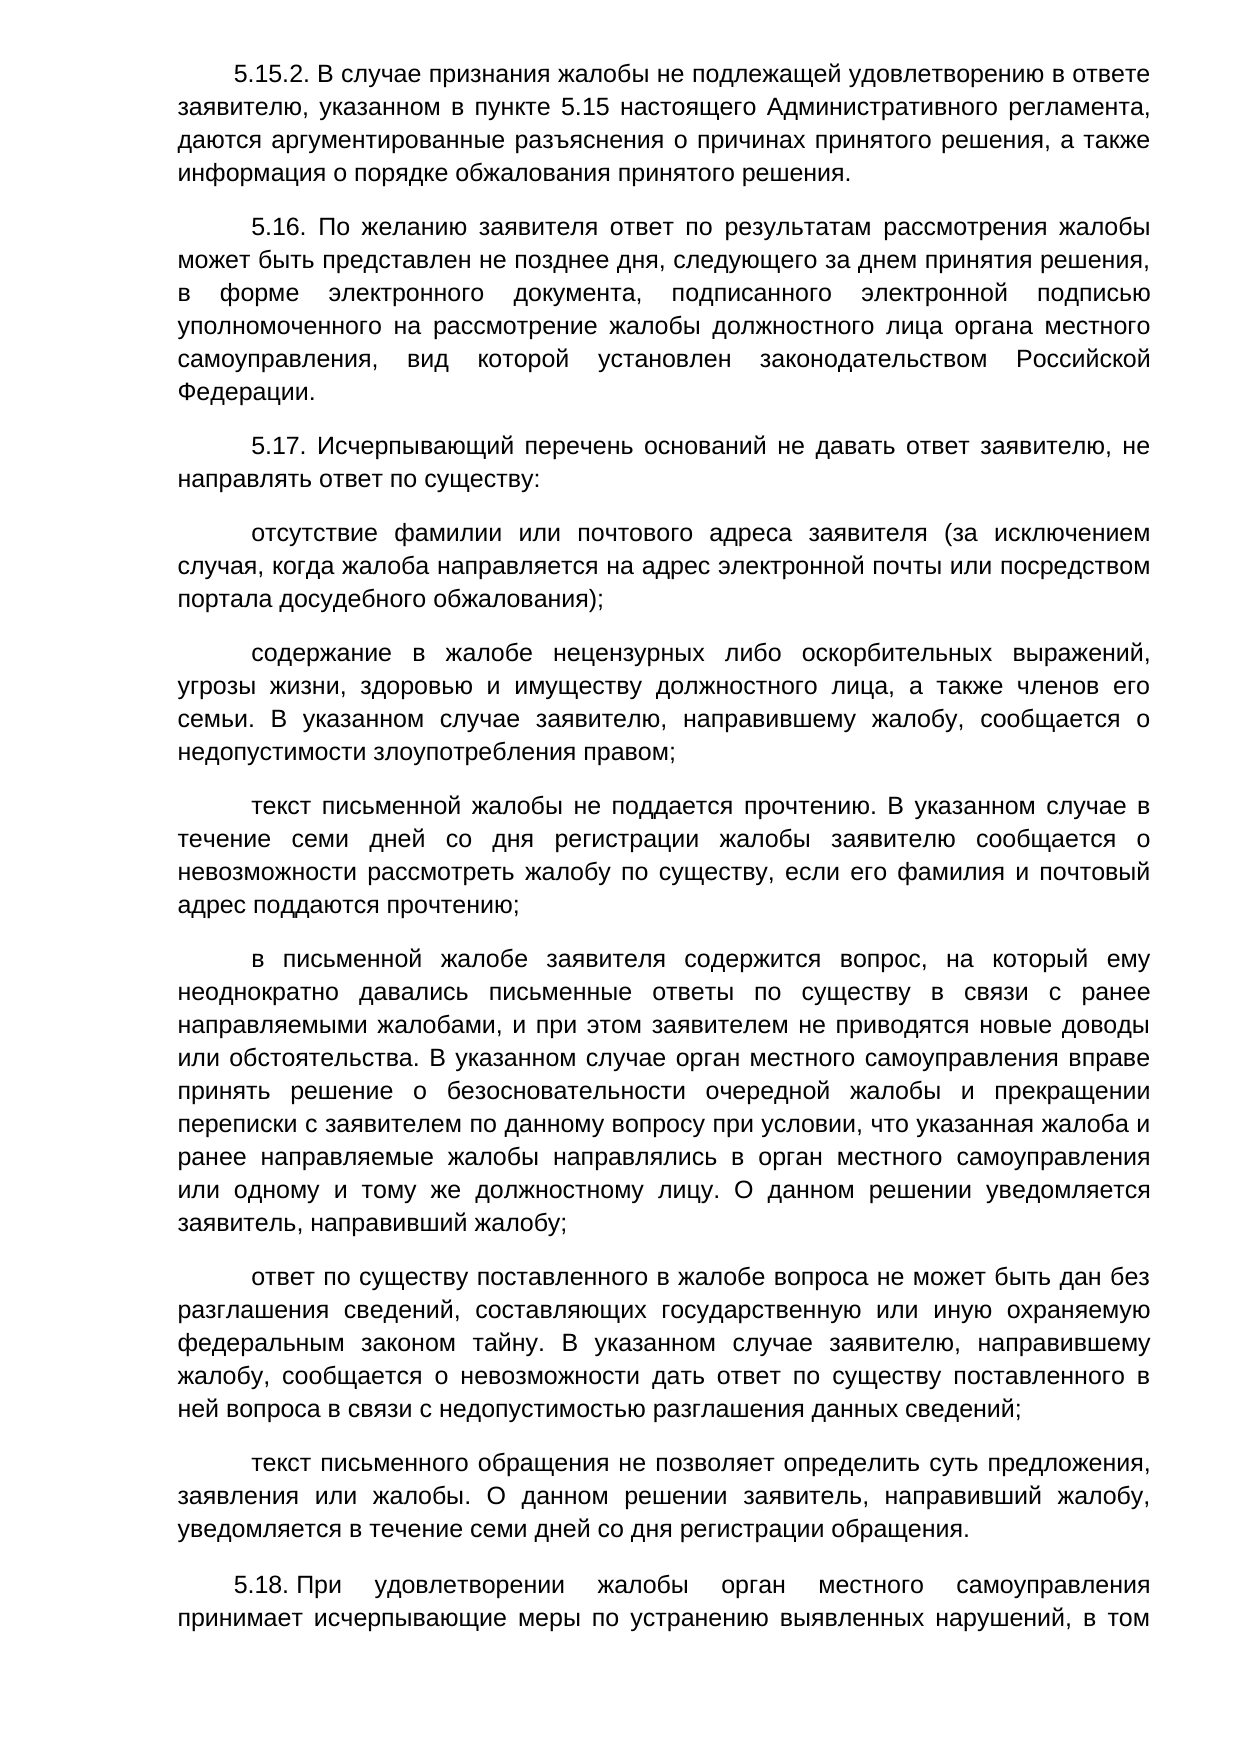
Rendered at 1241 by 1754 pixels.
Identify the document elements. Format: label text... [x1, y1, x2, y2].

text ответ по существу поставленного в жалобе вопроса не может быть дан без разглашения сведений, составляющих государственную или иную охраняемую федеральным законом тайну. В указанном случае заявителю, направившему жалобу, сообщается о невозможности дать ответ по существу поставленного в ней вопроса в связи с недопустимостью разглашения данных сведений; [177, 1262, 1152, 1422]
text отсутствие фамилии или почтового адреса заявителя (за исключением случая, когда жалоба направляется на адрес электронной почты или посредством портала досудебного обжалования); [177, 518, 1152, 613]
text 5.15.2. В случае признания жалобы не подлежащей удовлетворению в ответе заявителю, указанном в пункте 5.15 настоящего Административного регламента, даются аргументированные разъяснения о причинах принятого решения, а также информация о порядке обжалования принятого решения. [177, 59, 1152, 187]
text 5.16. По желанию заявителя ответ по результатам рассмотрения жалобы может быть представлен не позднее дня, следующего за днем принятия решения, в форме электронного документа, подписанного электронной подписью уполномоченного на рассмотрение жалобы должностного лица органа местного самоуправления, вид которой установлен законодательством Российской Федерации. [177, 212, 1152, 406]
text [177, 1569, 1152, 1631]
text 5.17. Исчерпывающий перечень оснований не давать ответ заявителю, не направлять ответ по существу: [177, 431, 1152, 493]
text в письменной жалобе заявителя содержится вопрос, на который ему неоднократно давались письменные ответы по существу в связи с ранее направляемыми жалобами, и при этом заявителем не приводятся новые доводы или обстоятельства. В указанном случае орган местного самоуправления вправе принять решение о безосновательности очередной жалобы и прекращении переписки с заявителем по данному вопросу при условии, что указанная жалоба и ранее направляемые жалобы направлялись в орган местного самоуправления или одному и тому же должностному лицу. О данном решении уведомляется заявитель, направивший жалобу; [177, 944, 1152, 1237]
text текст письменного обращения не позволяет определить суть предложения, заявления или жалобы. О данном решении заявитель, направивший жалобу, уведомляется в течение семи дней со дня регистрации обращения. [177, 1448, 1152, 1542]
text текст письменной жалобы не поддается прочтению. В указанном случае в течение семи дней со дня регистрации жалобы заявителю сообщается о невозможности рассмотреть жалобу по существу, если его фамилия и почтовый адрес поддаются прочтению; [177, 791, 1152, 918]
text содержание в жалобе нецензурных либо оскорбительных выражений, угрозы жизни, здоровью и имуществу должностного лица, а также членов его семьи. В указанном случае заявителю, направившему жалобу, сообщается о недопустимости злоупотребления правом; [177, 638, 1152, 766]
